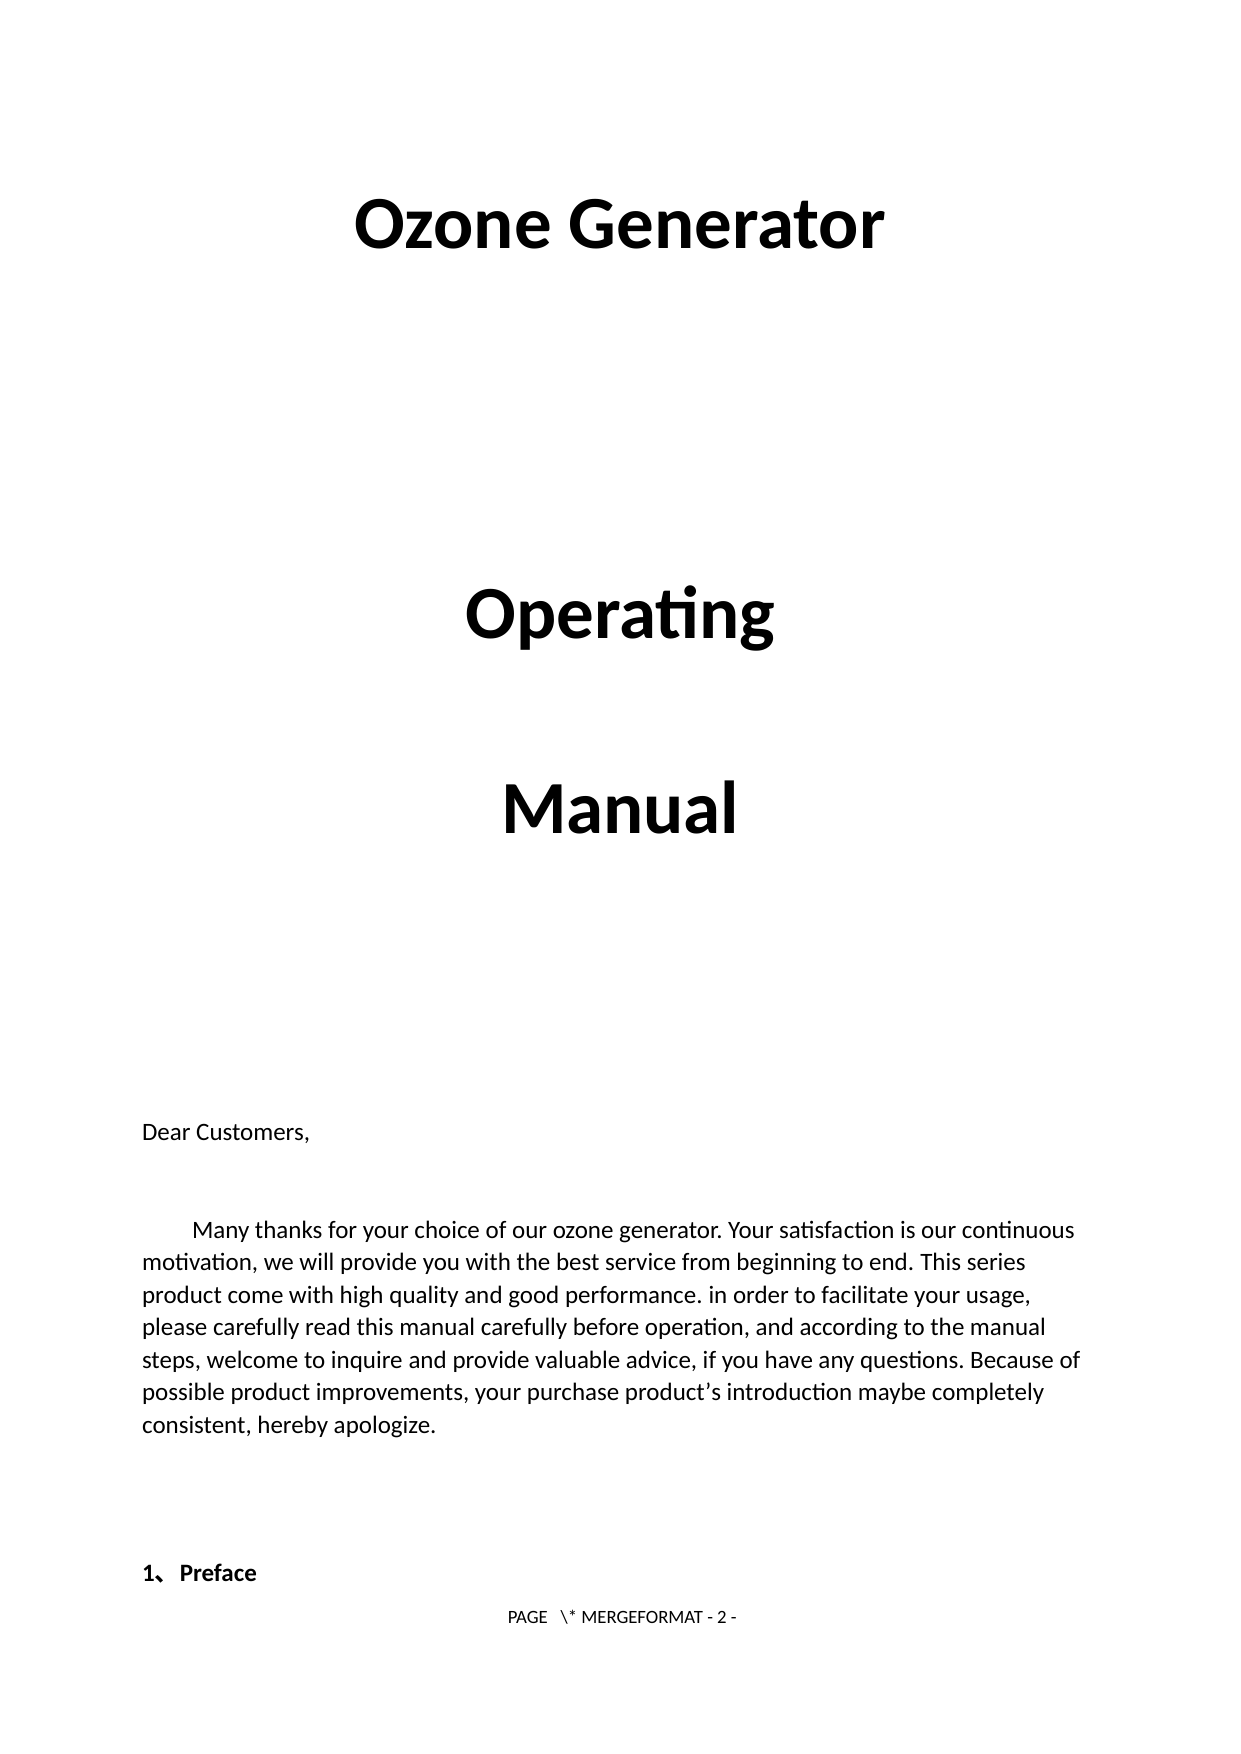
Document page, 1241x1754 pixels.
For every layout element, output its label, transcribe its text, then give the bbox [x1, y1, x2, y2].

text Dear Customers, [142, 1116, 1098, 1148]
text Ozone Generator [142, 173, 1098, 271]
text Operating [142, 563, 1098, 661]
text Manual [142, 758, 1098, 856]
text 1、Preface [142, 1538, 1098, 1603]
text Many thanks for your choice of our ozone generator. Your satisfaction is our continuous motivation, we will provide you with the best service from beginning to end. This series product come with high quality and good performance. in order to facilitate your usage, please carefully read this manual carefully before operation, and according to the manual steps, welcome to inquire and provide valuable advice, if you have any questions. Because of possible product improvements, your purchase product’s introduction maybe completely consistent, hereby apologize. [142, 1213, 1098, 1441]
